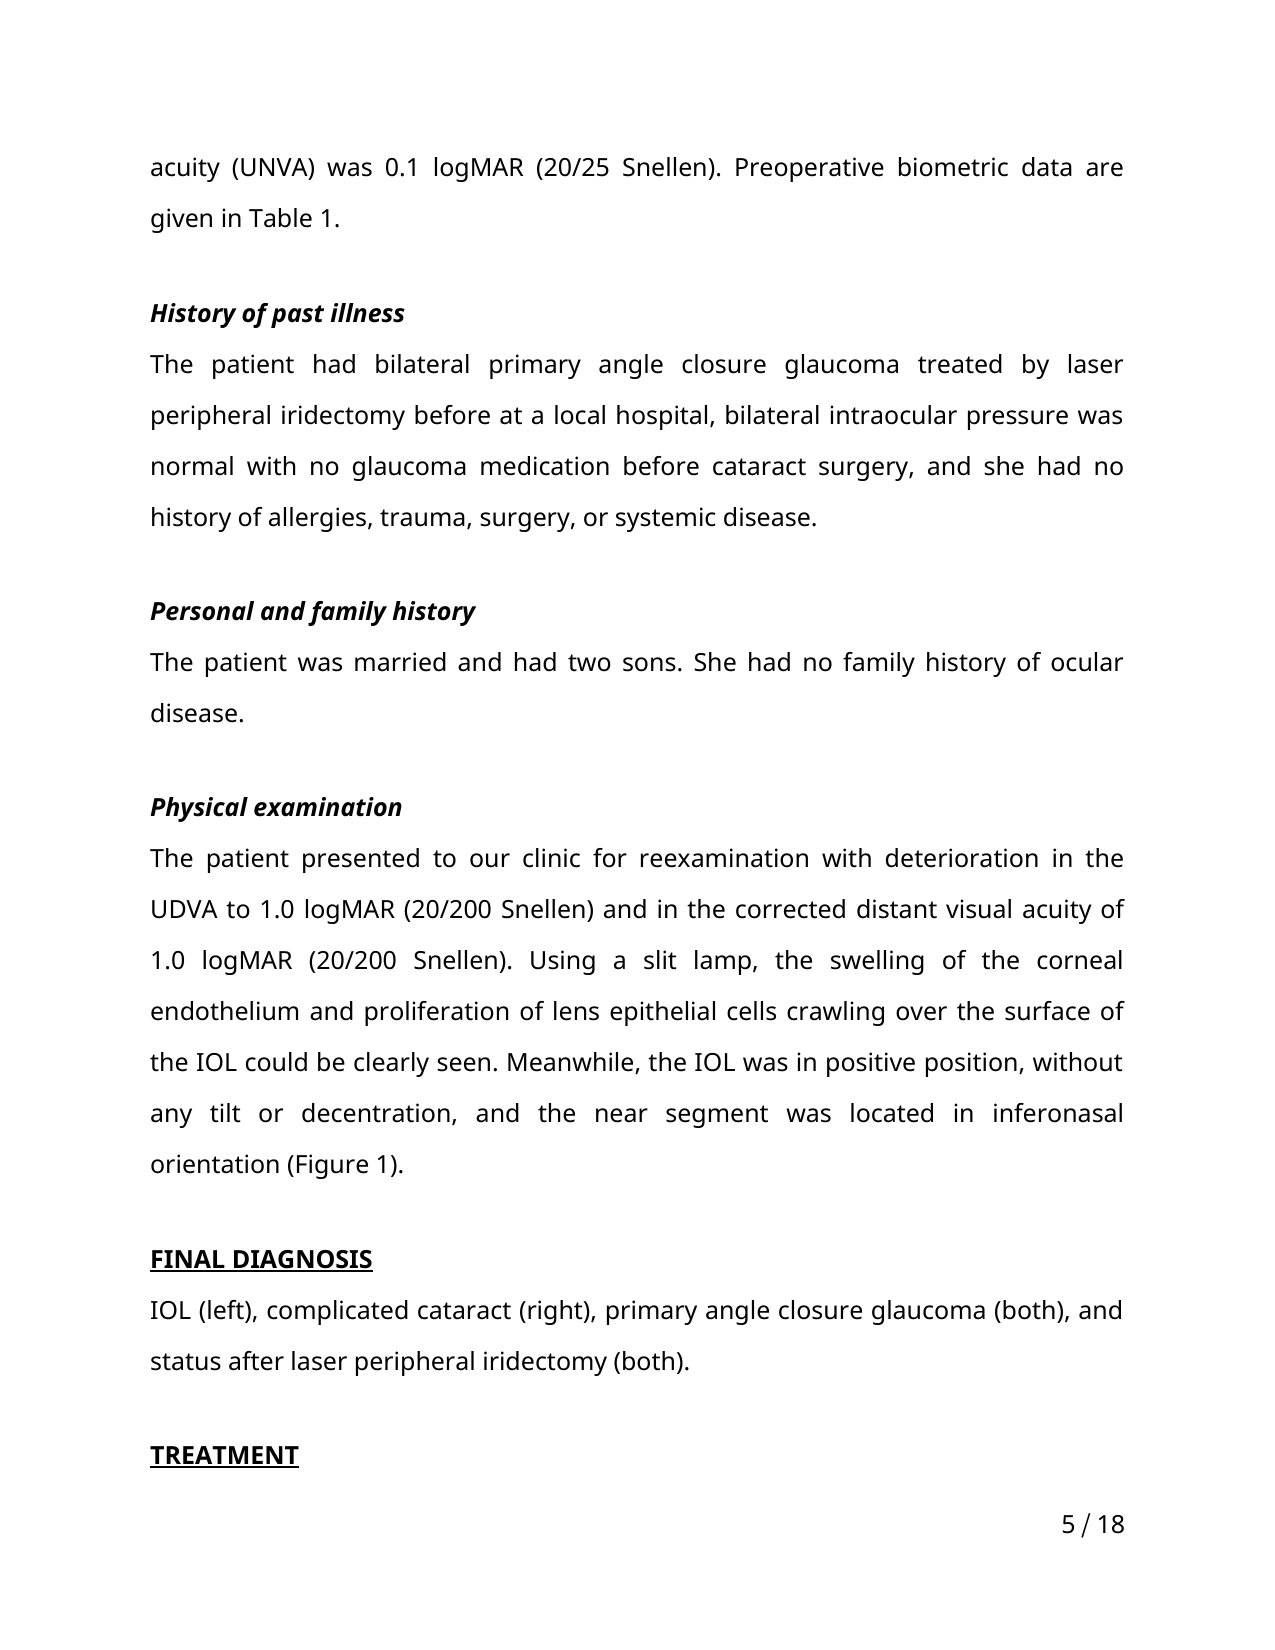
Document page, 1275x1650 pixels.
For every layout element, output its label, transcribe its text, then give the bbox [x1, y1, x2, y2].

text FINAL DIAGNOSIS [150, 1241, 1125, 1275]
text The patient was married and had two sons. She had no family history of ocular disease. [150, 644, 1125, 730]
text The patient presented to our clinic for reexamination with deterioration in the UDVA to 1.0 logMAR (20/200 Snellen) and in the corrected distant visual acuity of 1.0 logMAR (20/200 Snellen). Using a slit lamp, the swelling of the corneal endothelium and proliferation of lens epithelial cells crawling over the surface of the IOL could be clearly seen. Meanwhile, the IOL was in positive position, without any tilt or decentration, and the near segment was located in inferonasal orientation (Figure 1). [150, 841, 1125, 1181]
text Physical examination [150, 790, 1125, 824]
text IOL (left), complicated cataract (right), primary angle closure glaucoma (both), and status after laser peripheral iridectomy (both). [150, 1292, 1125, 1377]
text Personal and family history [150, 593, 1125, 628]
text History of past illness [150, 295, 1125, 329]
text The patient had bilateral primary angle closure glaucoma treated by laser peripheral iridectomy before at a local hospital, bilateral intraocular pressure was normal with no glaucoma medication before cataract surgery, and she had no history of allergies, trauma, surgery, or systemic disease. [150, 346, 1125, 533]
text TREATMENT [150, 1437, 1125, 1472]
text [150, 150, 1125, 235]
